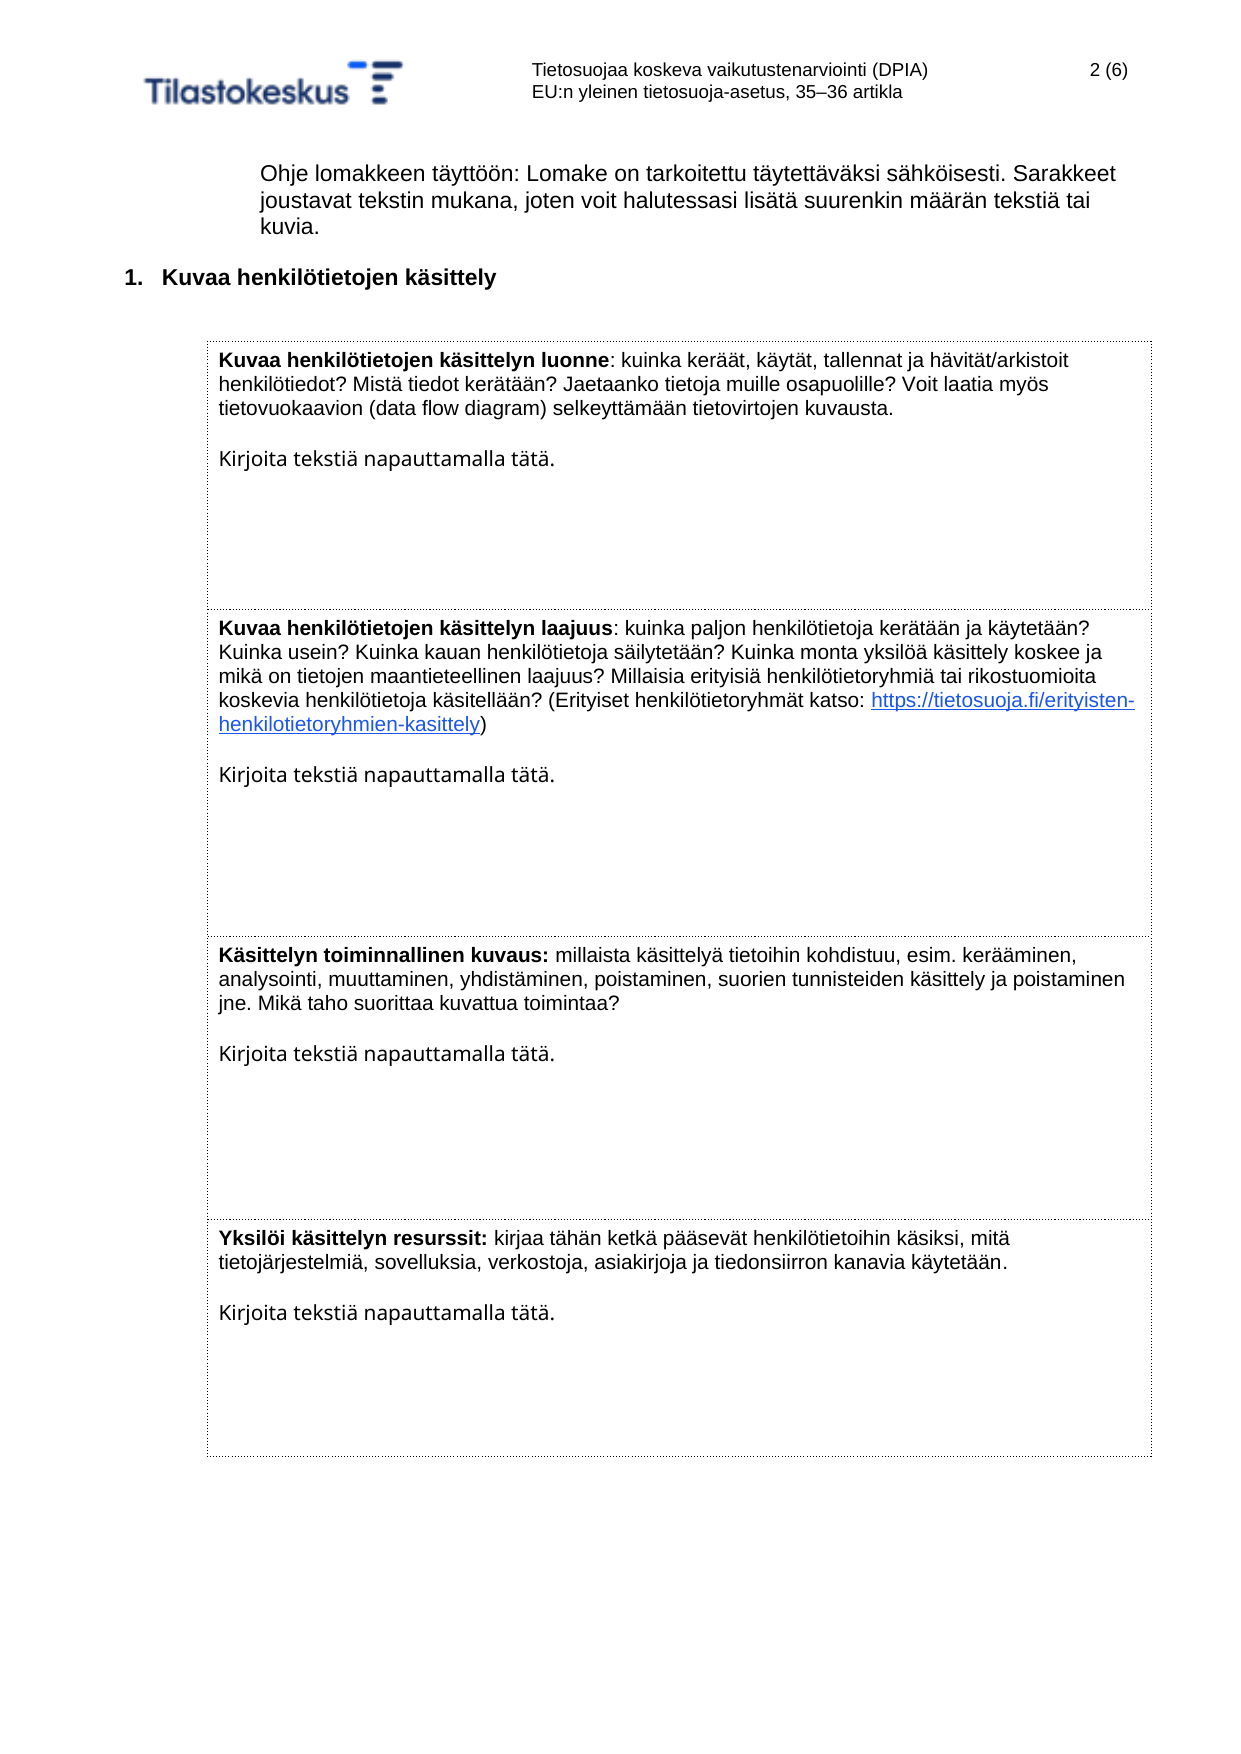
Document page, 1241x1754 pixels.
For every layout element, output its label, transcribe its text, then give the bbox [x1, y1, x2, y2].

picture [140, 58, 408, 111]
table_header Kuvaa henkilötietojen käsittelyn luonne: kuinka keräät, käytät, tallennat ja hävität/arkistoit henkilötiedot? Mistä tiedot kerätään? Jaetaanko tietoja muille osapuolille? Voit laatia myös tietovuokaavion (data flow diagram) selkeyttämään tietovirtojen kuvausta. [207, 341, 1151, 609]
table_cell Kuvaa henkilötietojen käsittelyn laajuus: kuinka paljon henkilötietoja kerätään ja käytetään? Kuinka usein? Kuinka kauan henkilötietoja säilytetään? Kuinka monta yksilöä käsittely koskee ja mikä on tietojen maantieteellinen laajuus? Millaisia erityisiä henkilötietoryhmiä tai rikostuomioita koskevia henkilötietoja käsitellään? (Erityiset henkilötietoryhmät katso: https://tietosuoja.fi/erityisten-henkilotietoryhmien-kasittely) [207, 609, 1151, 936]
table_cell Yksilöi käsittelyn resurssit: kirjaa tähän ketkä pääsevät henkilötietoihin käsiksi, mitä tietojärjestelmiä, sovelluksia, verkostoja, asiakirjoja ja tiedonsiirron kanavia käytetään. [207, 1219, 1151, 1456]
text Ohje lomakkeen täyttöön: Lomake on tarkoitettu täytettäväksi sähköisesti. Sarakkeet joustavat tekstin mukana, joten voit halutessasi lisätä suurenkin määrän tekstiä tai kuvia. [260, 160, 1152, 239]
subtitle Kuvaa henkilötietojen käsittely [124, 264, 1152, 291]
table_cell Käsittelyn toiminnallinen kuvaus: millaista käsittelyä tietoihin kohdistuu, esim. kerääminen, analysointi, muuttaminen, yhdistäminen, poistaminen, suorien tunnisteiden käsittely ja poistaminen jne. Mikä taho suorittaa kuvattua toimintaa? [207, 936, 1151, 1218]
